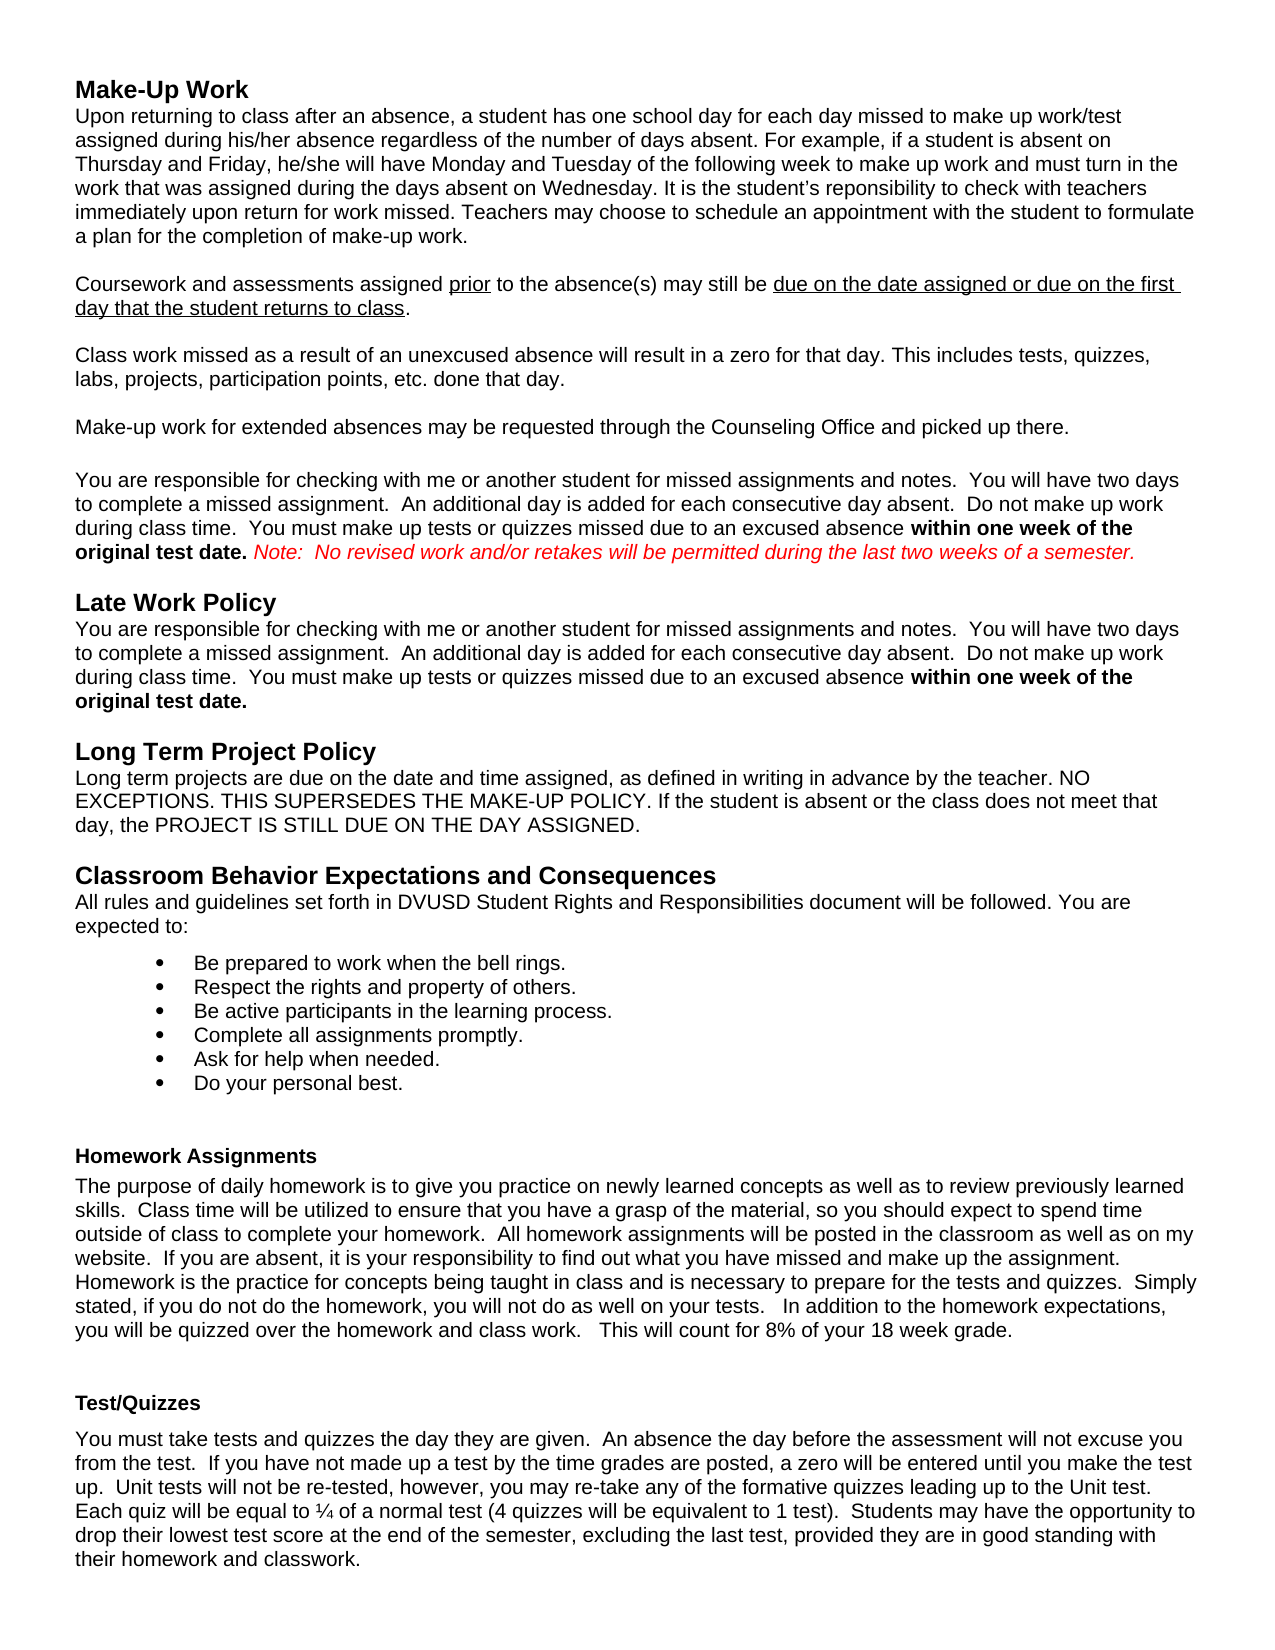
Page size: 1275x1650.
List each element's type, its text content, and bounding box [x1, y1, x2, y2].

text Classroom Behavior Expectations and Consequences [75, 861, 1200, 890]
list Do your personal best. [156, 1071, 1200, 1095]
text You are responsible for checking with me or another student for missed assignments and notes. You will have two days to complete a missed assignment. An additional day is added for each consecutive day absent. Do not make up work during class time. You must make up tests or quizzes missed due to an excused absence within one week of the original test date. Note: No revised work and/or retakes will be permitted during the last two weeks of a semester. [75, 468, 1200, 564]
list Be prepared to work when the bell rings. [156, 950, 1200, 974]
text Class work missed as a result of an unexcused absence will result in a zero for that day. This includes tests, quizzes, labs, projects, participation points, etc. done that day. [75, 343, 1185, 391]
text Coursework and assessments assigned prior to the absence(s) may still be due on the date assigned or due on the first day that the student returns to class. [75, 271, 1200, 319]
text Upon returning to class after an absence, a student has one school day for each day missed to make up work/test assigned during his/her absence regardless of the number of days absent. For example, if a student is absent on Thursday and Friday, he/she will have Monday and Tuesday of the following week to make up work and must turn in the work that was assigned during the days absent on Wednesday. It is the student’s reponsibility to check with teachers immediately upon return for work missed. Teachers may choose to schedule an appointment with the student to formulate a plan for the completion of make-up work. [75, 104, 1200, 247]
text Homework Assignments [75, 1144, 1200, 1168]
text You are responsible for checking with me or another student for missed assignments and notes. You will have two days to complete a missed assignment. An additional day is added for each consecutive day absent. Do not make up work during class time. You must make up tests or quizzes missed due to an excused absence within one week of the original test date. [75, 617, 1200, 713]
list Be active participants in the learning process. [156, 998, 1200, 1023]
text Late Work Policy [75, 588, 1200, 617]
text Make-Up Work [75, 75, 1200, 104]
text Test/Quizzes [75, 1391, 1200, 1414]
text The purpose of daily homework is to give you practice on newly learned concepts as well as to review previously learned skills. Class time will be utilized to ensure that you have a grasp of the material, so you should expect to spend time outside of class to complete your homework. All homework assignments will be posted in the classroom as well as on my website. If you are absent, it is your responsibility to find out what you have missed and make up the assignment. Homework is the practice for concepts being taught in class and is necessary to prepare for the tests and quizzes. Simply stated, if you do not do the homework, you will not do as well on your tests. In addition to the homework expectations, you will be quizzed over the homework and class work. This will count for 8% of your 18 week grade. [75, 1174, 1200, 1342]
text Long Term Project Policy [75, 737, 1200, 765]
text Long term projects are due on the date and time assigned, as defined in writing in advance by the teacher. NO EXCEPTIONS. THIS SUPERSEDES THE MAKE-UP POLICY. If the student is absent or the class does not meet that day, the PROJECT IS STILL DUE ON THE DAY ASSIGNED. [75, 765, 1200, 837]
list Respect the rights and property of others. [156, 974, 1200, 998]
list Ask for help when needed. [156, 1047, 1200, 1071]
list Complete all assignments promptly. [156, 1023, 1200, 1047]
text Make-up work for extended absences may be requested through the Counseling Office and picked up there. [75, 415, 1185, 439]
text All rules and guidelines set forth in DVUSD Student Rights and Responsibilities document will be followed. You are expected to: [75, 890, 1200, 938]
text You must take tests and quizzes the day they are given. An absence the day before the assessment will not excuse you from the test. If you have not made up a test by the time grades are posted, a zero will be entered until you make the test up. Unit tests will not be re-tested, however, you may re-take any of the formative quizzes leading up to the Unit test. Each quiz will be equal to ¼ of a normal test (4 quizzes will be equivalent to 1 test). Students may have the opportunity to drop their lowest test score at the end of the semester, excluding the last test, provided they are in good standing with their homework and classwork. [75, 1427, 1200, 1571]
